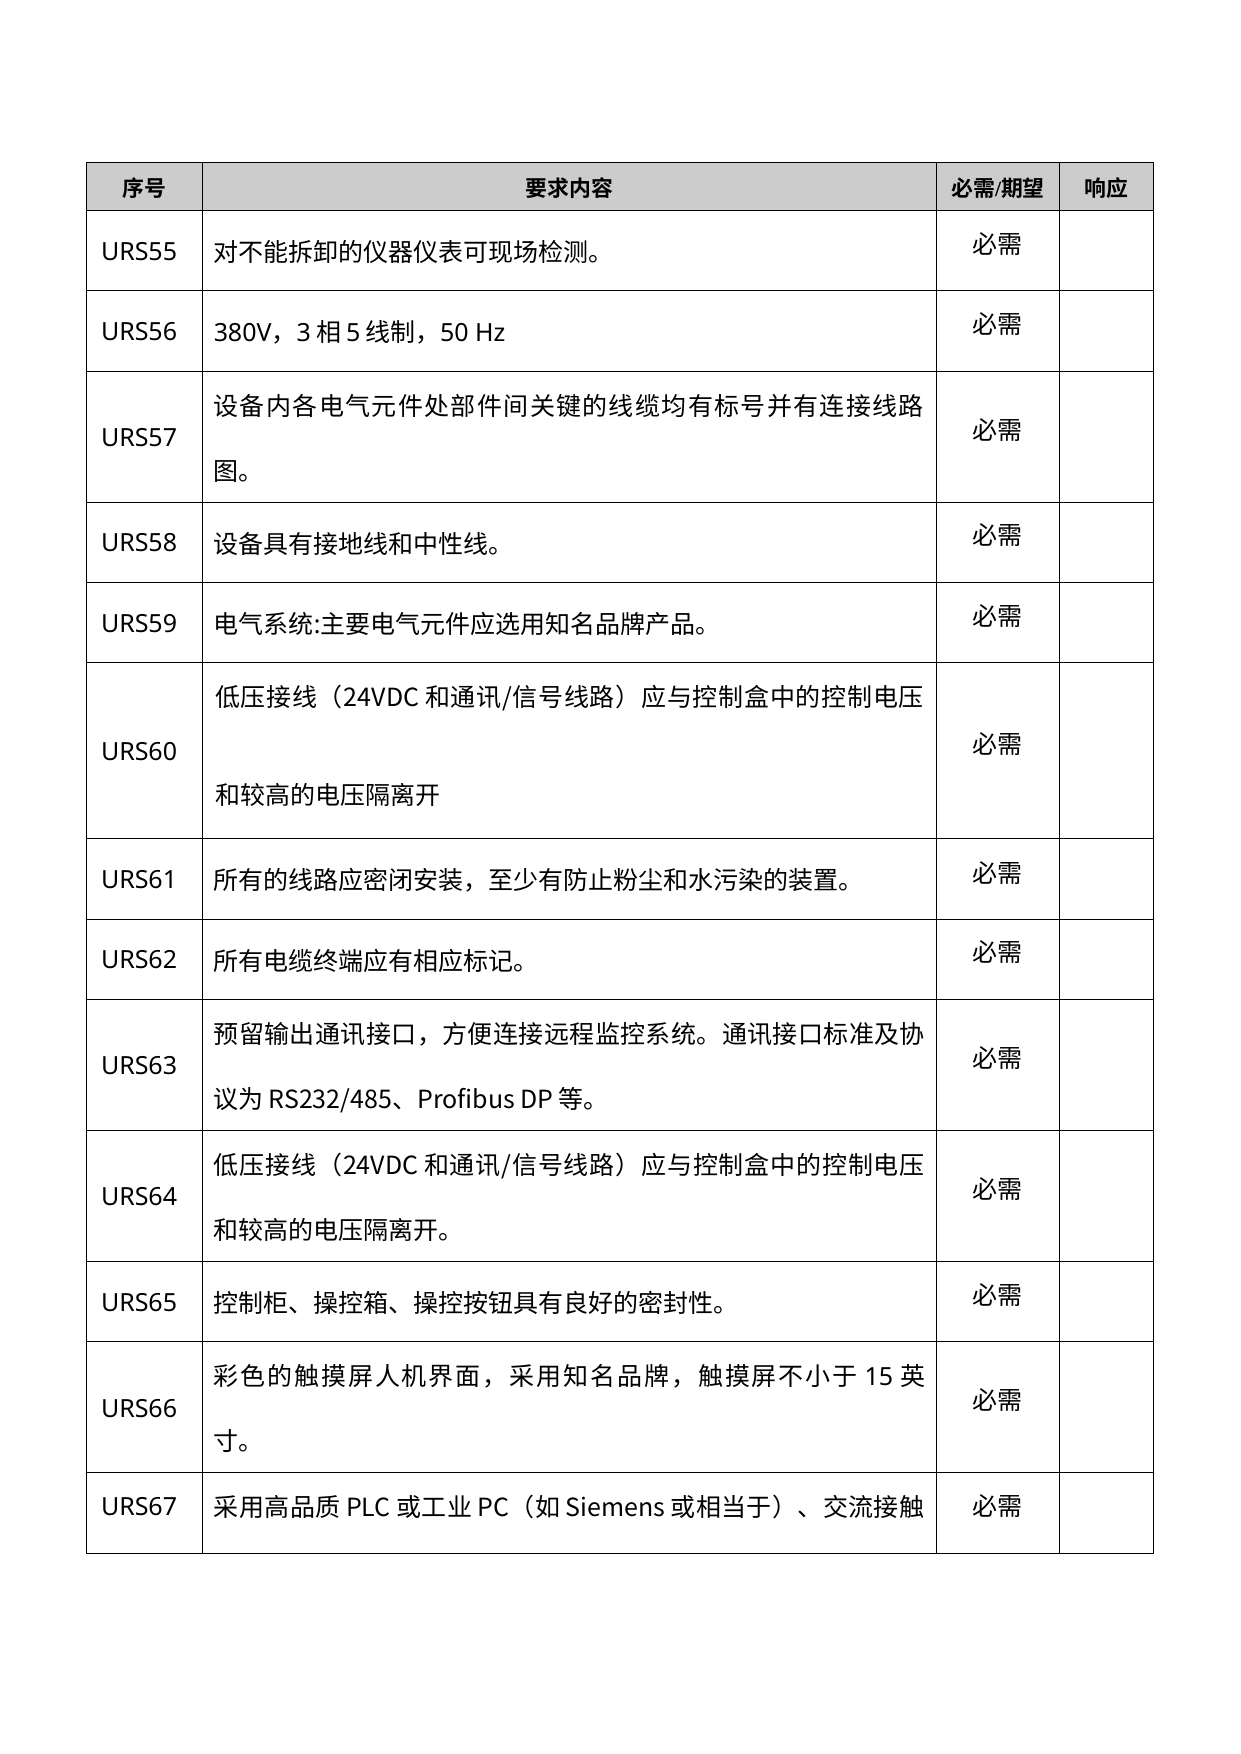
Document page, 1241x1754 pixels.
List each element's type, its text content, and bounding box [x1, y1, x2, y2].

table_cell [87, 1473, 202, 1553]
table_cell 必需 [937, 839, 1059, 918]
table_header 必需/期望 [937, 163, 1059, 210]
table_cell 必需 [937, 1000, 1059, 1130]
table_cell 低压接线（24VDC和通讯/信号线路）应与控制盒中的控制电压和较高的电压隔离开。 [203, 1131, 936, 1261]
table_cell [1060, 1131, 1153, 1261]
table_cell [1060, 1473, 1153, 1553]
table_cell 低压接线（24VDC和通讯/信号线路）应与控制盒中的控制电压和较高的电压隔离开 [203, 663, 936, 838]
table_cell [87, 1000, 202, 1130]
table_cell 必需 [937, 291, 1059, 371]
table_cell [87, 291, 202, 371]
table_cell [1060, 1342, 1153, 1472]
table_cell 所有的线路应密闭安装，至少有防止粉尘和水污染的装置。 [203, 839, 936, 918]
table_cell 必需 [937, 372, 1059, 502]
table_cell [87, 1131, 202, 1261]
table_cell [87, 839, 202, 918]
table_cell 控制柜、操控箱、操控按钮具有良好的密封性。 [203, 1262, 936, 1341]
table_cell 必需 [937, 583, 1059, 662]
table_cell [87, 583, 202, 662]
table_cell [87, 211, 202, 290]
table_cell 380V，3相5线制，50 Hz [203, 291, 936, 371]
table_header 响应 [1060, 163, 1153, 210]
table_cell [203, 1473, 936, 1553]
table_cell [87, 1342, 202, 1472]
table_cell [1060, 503, 1153, 582]
table_cell 必需 [937, 211, 1059, 290]
table_cell 对不能拆卸的仪器仪表可现场检测。 [203, 211, 936, 290]
table_cell [87, 663, 202, 838]
table_cell 设备具有接地线和中性线。 [203, 503, 936, 582]
table_cell [1060, 663, 1153, 838]
table_cell [87, 372, 202, 502]
table_cell 所有电缆终端应有相应标记。 [203, 920, 936, 999]
table_cell [1060, 839, 1153, 918]
table_cell 必需 [937, 663, 1059, 838]
table_cell [1060, 291, 1153, 371]
table_cell [1060, 372, 1153, 502]
table_cell 必需 [937, 1473, 1059, 1553]
table_cell [1060, 211, 1153, 290]
table_header 要求内容 [203, 163, 936, 210]
table_cell 必需 [937, 920, 1059, 999]
table_cell 必需 [937, 503, 1059, 582]
table_cell [1060, 920, 1153, 999]
table_cell 电气系统:主要电气元件应选用知名品牌产品。 [203, 583, 936, 662]
table_cell 必需 [937, 1262, 1059, 1341]
table_cell [87, 1262, 202, 1341]
table_cell 预留输出通讯接口，方便连接远程监控系统。通讯接口标准及协议为RS232/485、Profibus DP等。 [203, 1000, 936, 1130]
table_cell 设备内各电气元件处部件间关键的线缆均有标号并有连接线路图。 [203, 372, 936, 502]
table_cell 必需 [937, 1342, 1059, 1472]
table_cell 彩色的触摸屏人机界面，采用知名品牌，触摸屏不小于15英寸。 [203, 1342, 936, 1472]
table_cell [87, 503, 202, 582]
table_cell [87, 920, 202, 999]
table_header 序号 [87, 163, 202, 210]
table_cell [1060, 1262, 1153, 1341]
table_cell [1060, 583, 1153, 662]
table_cell 必需 [937, 1131, 1059, 1261]
table_cell [1060, 1000, 1153, 1130]
